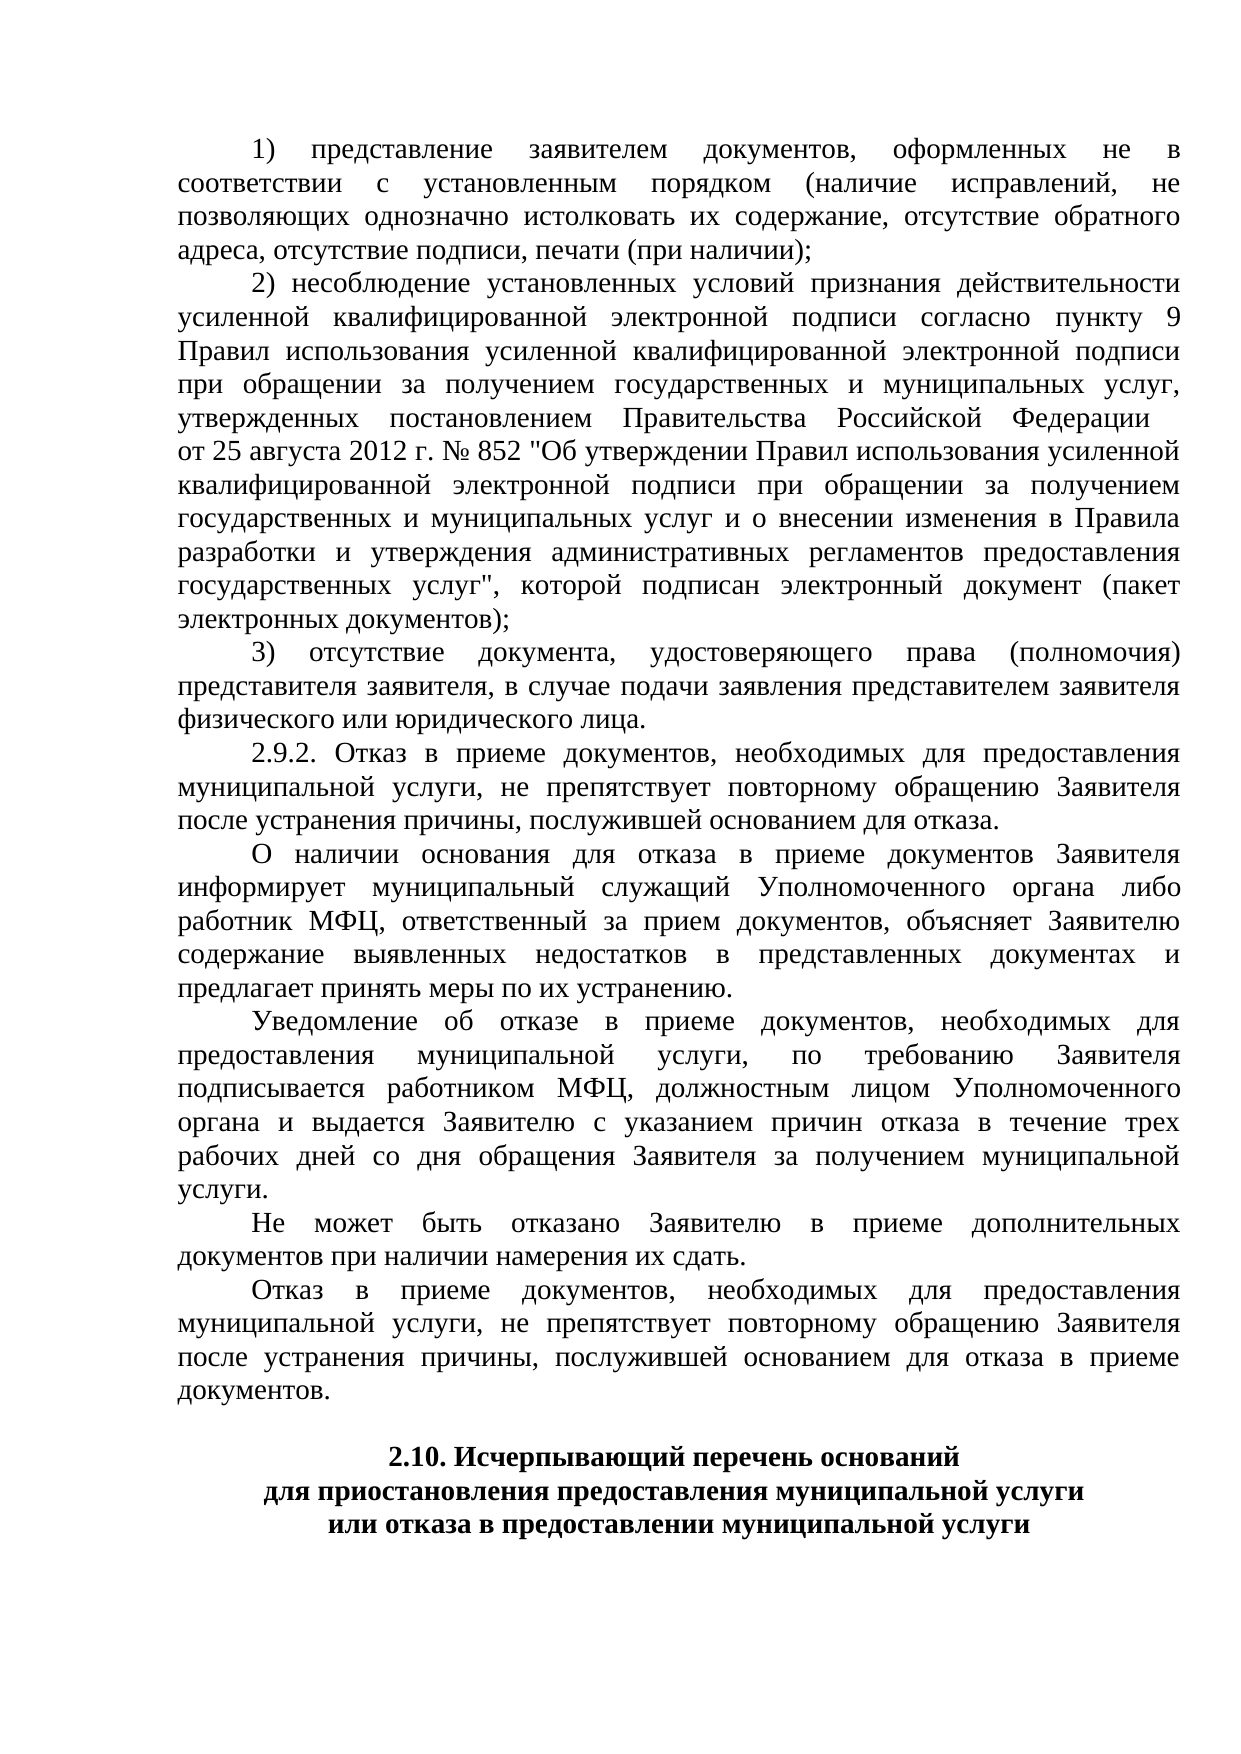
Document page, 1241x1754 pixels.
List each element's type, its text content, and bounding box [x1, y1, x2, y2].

text Уведомление об отказе в приеме документов, необходимых для предоставления муниципальной услуги, по требованию Заявителя подписывается работником МФЦ, должностным лицом Уполномоченного органа и выдается Заявителю с указанием причин отказа в течение трех рабочих дней со дня обращения Заявителя за получением муниципальной услуги. [177, 1003, 1181, 1205]
text 2.10. Исчерпывающий перечень оснований [233, 1439, 1115, 1473]
text или отказа в предоставлении муниципальной услуги [177, 1507, 1181, 1540]
text 3) отсутствие документа, удостоверяющего права (полномочия) представителя заявителя, в случае подачи заявления представителем заявителя физического или юридического лица. [177, 634, 1181, 735]
text 2) несоблюдение установленных условий признания действительности усиленной квалифицированной электронной подписи согласно пункту 9 Правил использования усиленной квалифицированной электронной подписи при обращении за получением государственных и муниципальных услуг, утвержденных постановлением Правительства Российской Федерации от 25 августа 2012 г. № 852 "Об утверждении Правил использования усиленной квалифицированной электронной подписи при обращении за получением государственных и муниципальных услуг и о внесении изменения в Правила разработки и утверждения административных регламентов предоставления государственных услуг", которой подписан электронный документ (пакет электронных документов); [177, 266, 1181, 634]
text О наличии основания для отказа в приеме документов Заявителя информирует муниципальный служащий Уполномоченного органа либо работник МФЦ, ответственный за прием документов, объясняет Заявителю содержание выявленных недостатков в представленных документах и предлагает принять меры по их устранению. [177, 836, 1181, 1003]
text Отказ в приеме документов, необходимых для предоставления муниципальной услуги, не препятствует повторному обращению Заявителя после устранения причины, послужившей основанием для отказа в приеме документов. [177, 1272, 1181, 1406]
text для приостановления предоставления муниципальной услуги [233, 1473, 1115, 1507]
text 2.9.2. Отказ в приеме документов, необходимых для предоставления муниципальной услуги, не препятствует повторному обращению Заявителя после устранения причины, послужившей основанием для отказа. [177, 735, 1181, 836]
text Не может быть отказано Заявителю в приеме дополнительных документов при наличии намерения их сдать. [177, 1205, 1181, 1272]
text 1) представление заявителем документов, оформленных не в соответствии с установленным порядком (наличие исправлений, не позволяющих однозначно истолковать их содержание, отсутствие обратного адреса, отсутствие подписи, печати (при наличии); [177, 131, 1181, 266]
